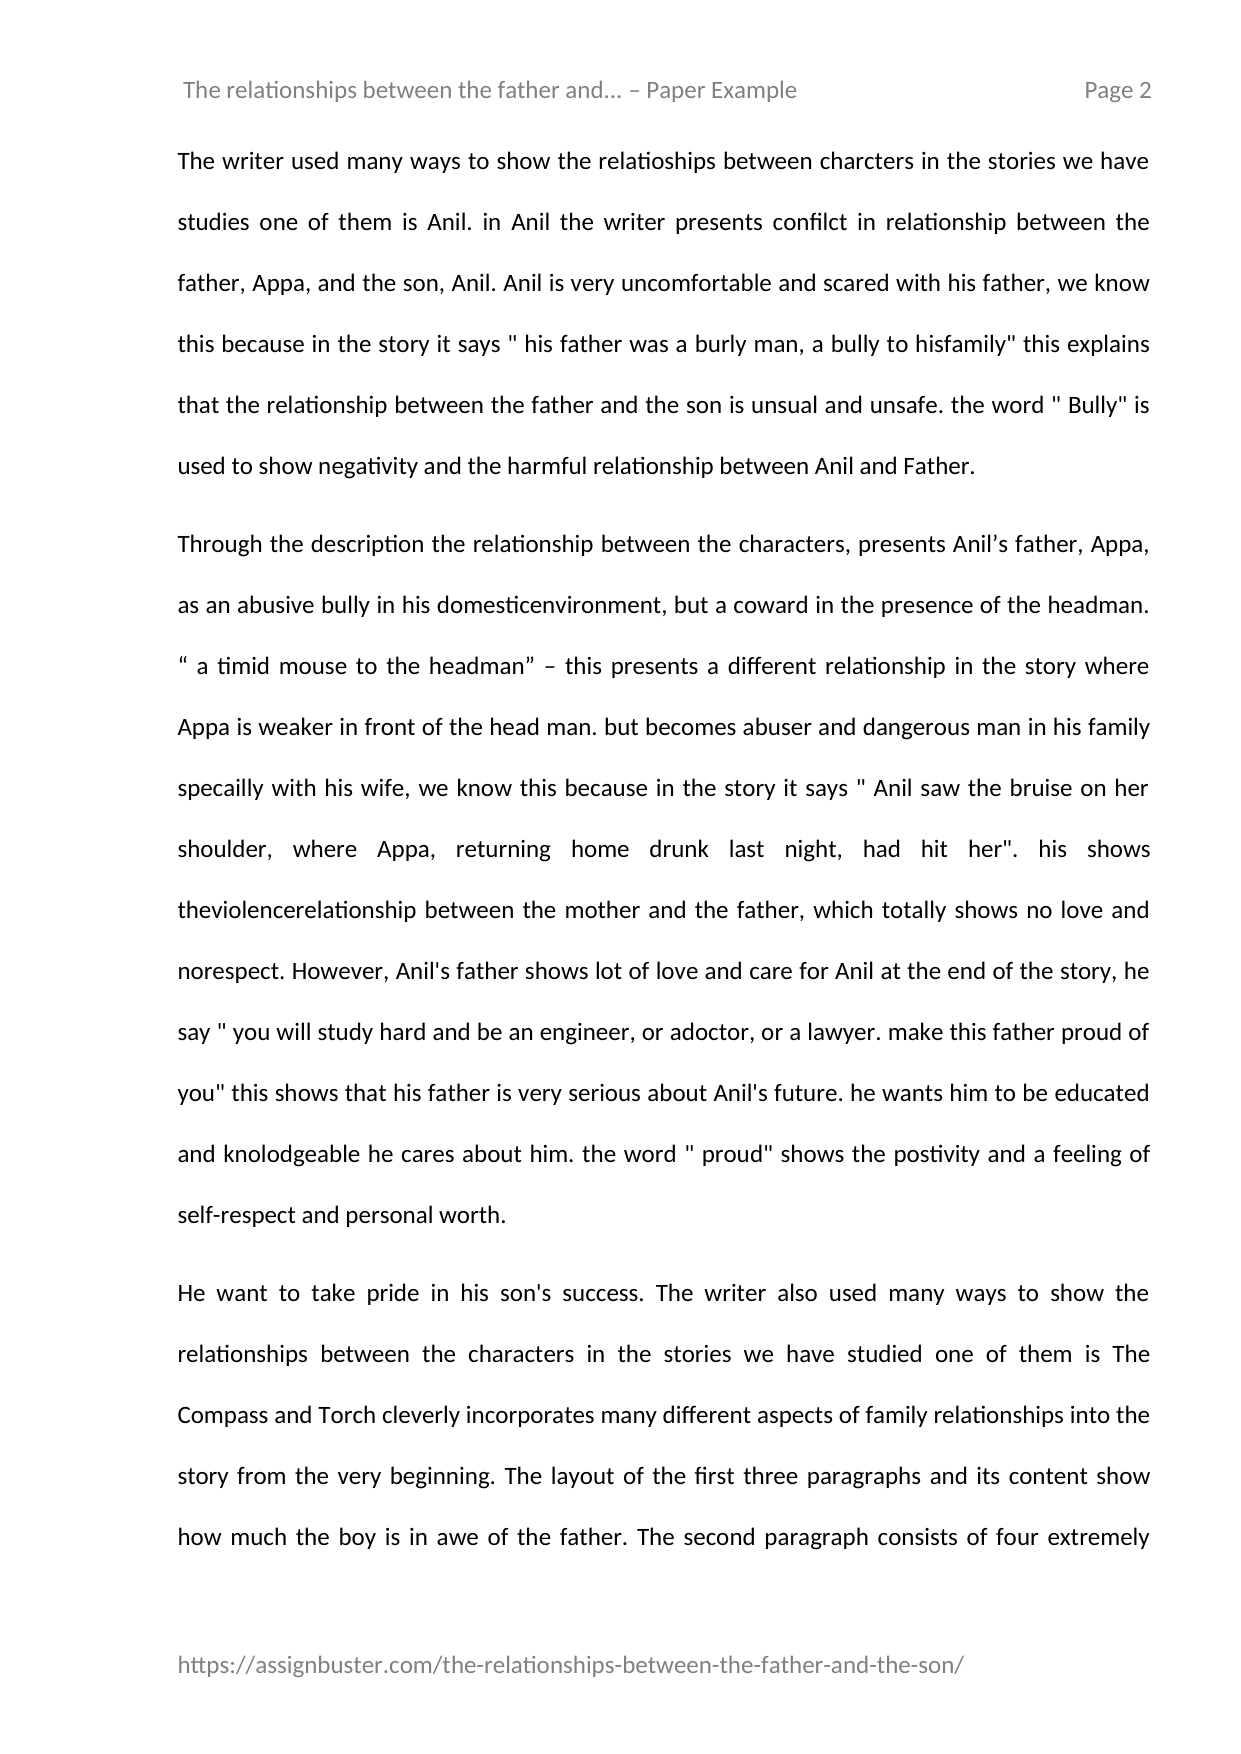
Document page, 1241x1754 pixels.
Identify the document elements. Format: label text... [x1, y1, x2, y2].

text The writer used many ways to show the relatioships between charcters in the stories we have studies one of them is Anil. in Anil the writer presents confilct in relationship between the father, Appa, and the son, Anil. Anil is very uncomfortable and scared with his father, we know this because in the story it says " his father was a burly man, a bully to hisfamily" this explains that the relationship between the father and the son is unsual and unsafe. the word " Bully" is used to show negativity and the harmful relationship between Anil and Father. [177, 145, 1152, 481]
text Through the description the relationship between the characters, presents Anil’s father, Appa, as an abusive bully in his domesticenvironment, but a coward in the presence of the headman. “ a timid mouse to the headman” – this presents a different relationship in the story where Appa is weaker in front of the head man. but becomes abuser and dangerous man in his family specailly with his wife, we know this because in the story it says " Anil saw the bruise on her shoulder, where Appa, returning home drunk last night, had hit her". his shows theviolencerelationship between the mother and the father, which totally shows no love and norespect. However, Anil's father shows lot of love and care for Anil at the end of the story, he say " you will study hard and be an engineer, or adoctor, or a lawyer. make this father proud of you" this shows that his father is very serious about Anil's future. he wants him to be educated and knolodgeable he cares about him. the word " proud" shows the postivity and a feeling of self-respect and personal worth. [177, 528, 1152, 1230]
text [177, 1277, 1152, 1552]
